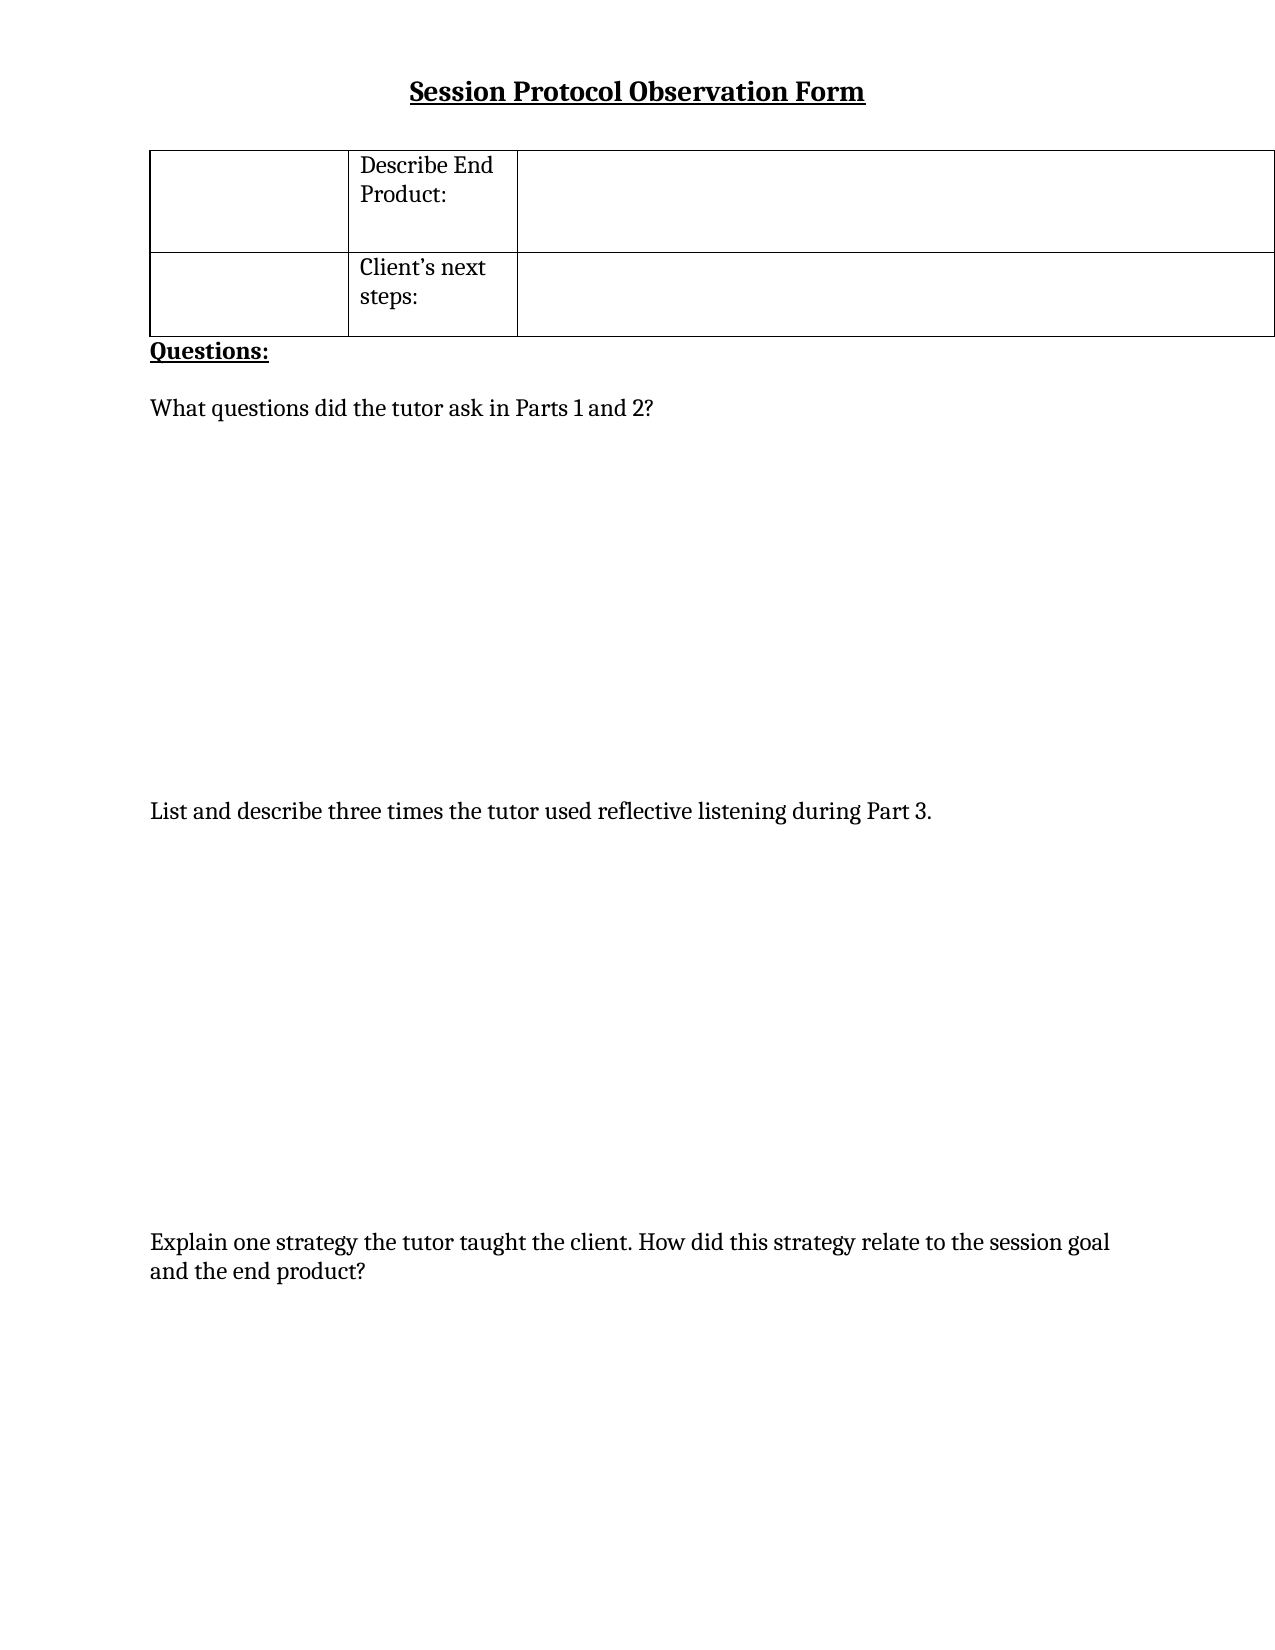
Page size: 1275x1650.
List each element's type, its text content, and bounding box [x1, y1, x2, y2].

table_cell [518, 151, 1274, 252]
table_cell [518, 253, 1274, 336]
table_cell [151, 253, 348, 336]
table_cell Client’s next steps: [349, 253, 517, 336]
text Explain one strategy the tutor taught the client. How did this strategy relate to the session goal and the end product? [150, 1228, 1125, 1285]
text List and describe three times the tutor used reflective listening during Part 3. [150, 797, 1125, 825]
text Questions: [150, 337, 1125, 365]
text What questions did the tutor ask in Parts 1 and 2? [150, 394, 1125, 423]
table_cell [151, 151, 348, 252]
table_cell Describe End Product: [349, 151, 517, 252]
